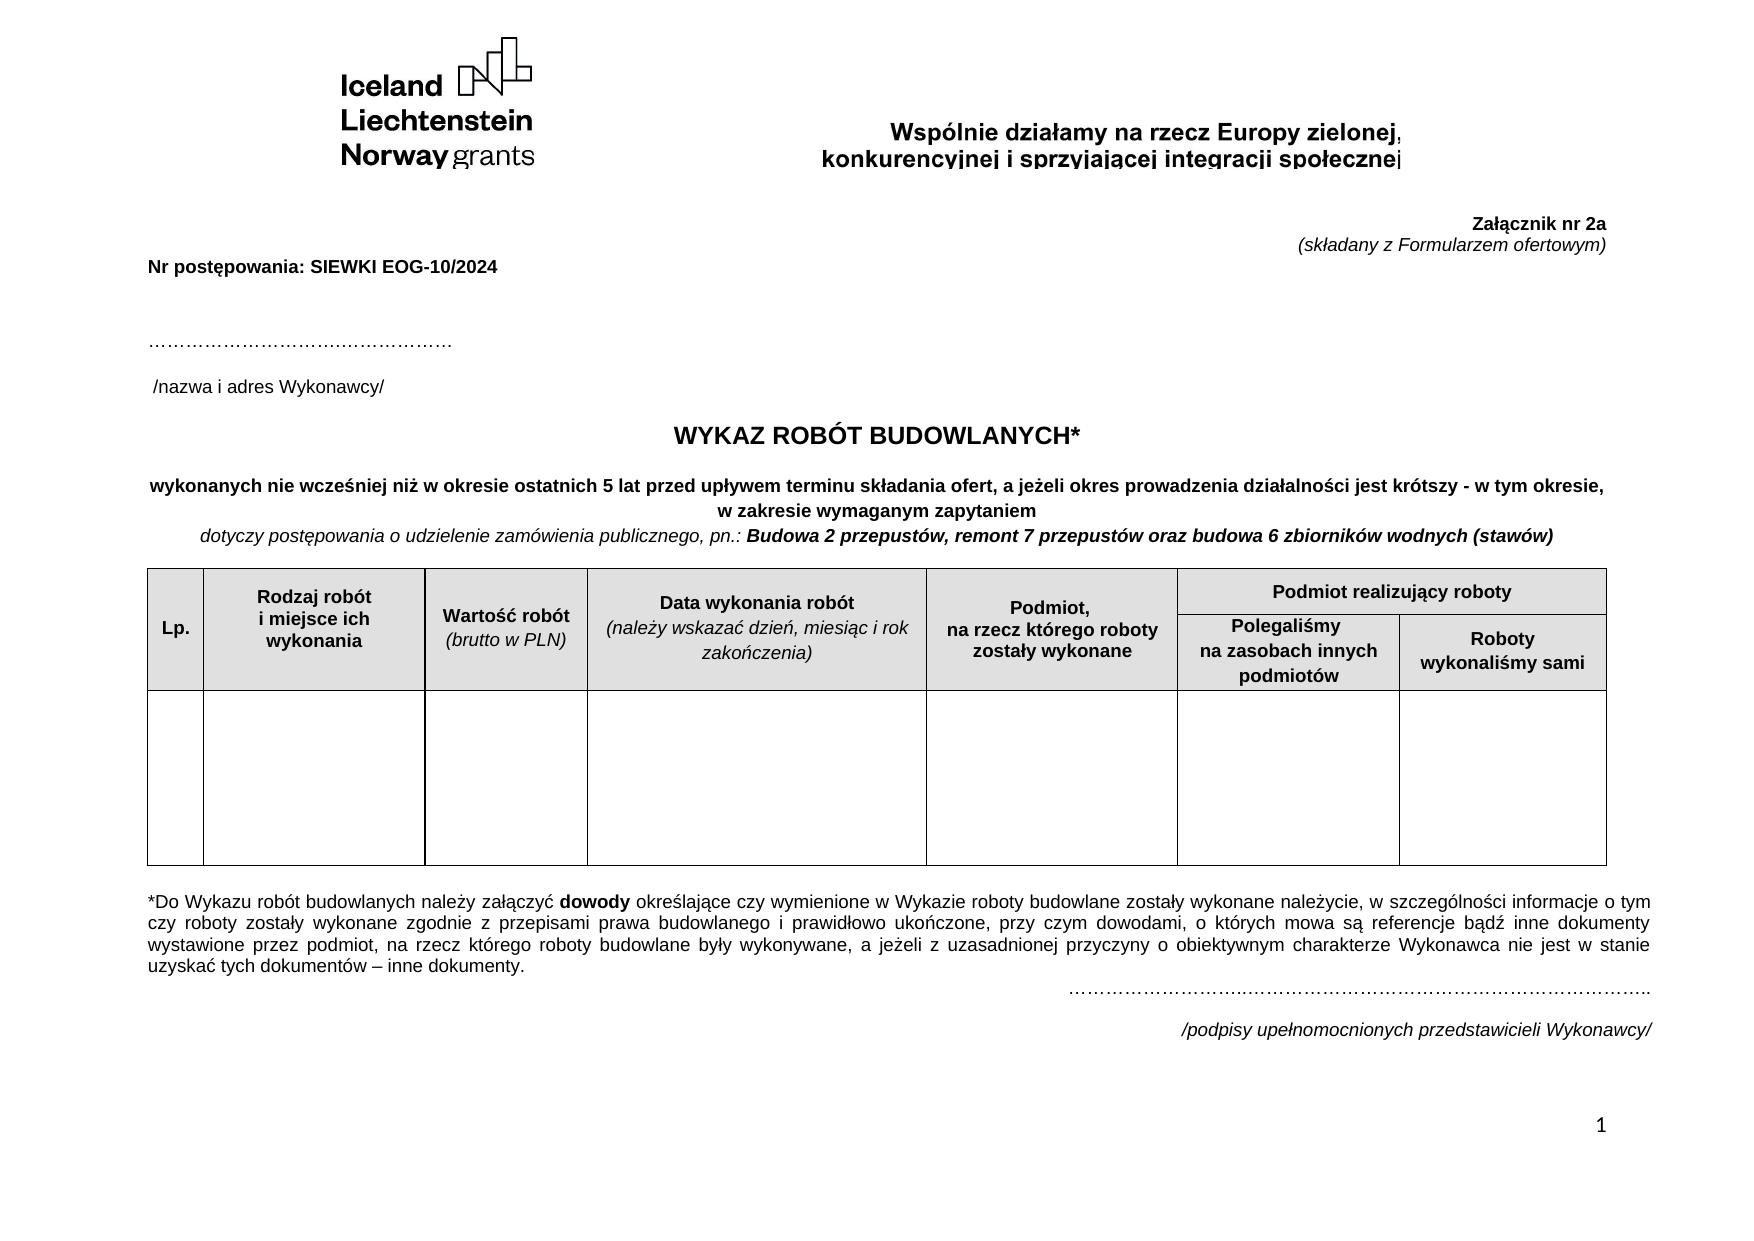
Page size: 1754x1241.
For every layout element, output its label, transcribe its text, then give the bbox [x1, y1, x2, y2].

text WYKAZ ROBÓT BUDOWLANYCH* [148, 421, 1606, 450]
text Załącznik nr 2a [148, 212, 1606, 234]
table_cell [148, 691, 203, 864]
table_cell [1400, 691, 1606, 864]
table_header Data wykonania robót (należy wskazać dzień, miesiąc i rok zakończenia) [588, 569, 926, 690]
table_header Podmiot realizujący roboty [1178, 569, 1606, 614]
text *Do Wykazu robót budowlanych należy załączyć dowody określające czy wymienione w Wykazie roboty budowlane zostały wykonane należycie, w szczególności informacje o tym czy roboty zostały wykonane zgodnie z przepisami prawa budowlanego i prawidłowo ukończone, przy czym dowodami, o których mowa są referencje bądź inne dokumenty wystawione przez podmiot, na rzecz którego roboty budowlane były wykonywane, a jeżeli z uzasadnionej przyczyny o obiektywnym charakterze Wykonawca nie jest w stanie uzyskać tych dokumentów – inne dokumenty. [148, 890, 1651, 977]
table_header Wartość robót (brutto w PLN) [426, 569, 587, 690]
table_header Lp. [148, 569, 203, 690]
text (składany z Formularzem ofertowym) [148, 234, 1606, 255]
text Nr postępowania: SIEWKI EOG-10/2024 [148, 255, 1606, 277]
table_cell [204, 691, 424, 864]
text /nazwa i adres Wykonawcy/ [148, 376, 1606, 397]
text ………………………..……………………………………………………….. [148, 977, 1651, 998]
table_cell [927, 691, 1177, 864]
text ………………………….……………… [148, 330, 1606, 352]
picture [340, 37, 1400, 169]
text /podpisy upełnomocnionych przedstawicieli Wykonawcy/ [148, 1019, 1651, 1041]
table_cell [588, 691, 926, 864]
table_header Podmiot, na rzecz którego roboty zostały wykonane [927, 569, 1177, 690]
text dotyczy postępowania o udzielenie zamówienia publicznego, pn.: Budowa 2 przepustów, remont 7 przepustów oraz budowa 6 zbiorników wodnych (stawów) [148, 525, 1606, 546]
table_cell [1178, 691, 1399, 864]
table_cell Roboty wykonaliśmy sami [1400, 615, 1606, 690]
table_cell Polegaliśmy na zasobach innych podmiotów [1178, 615, 1399, 690]
table_cell [426, 691, 587, 864]
text wykonanych nie wcześniej niż w okresie ostatnich 5 lat przed upływem terminu składania ofert, a jeżeli okres prowadzenia działalności jest krótszy - w tym okresie, w zakresie wymaganym zapytaniem [148, 475, 1606, 522]
table_header Rodzaj robót i miejsce ich wykonania [204, 569, 424, 690]
